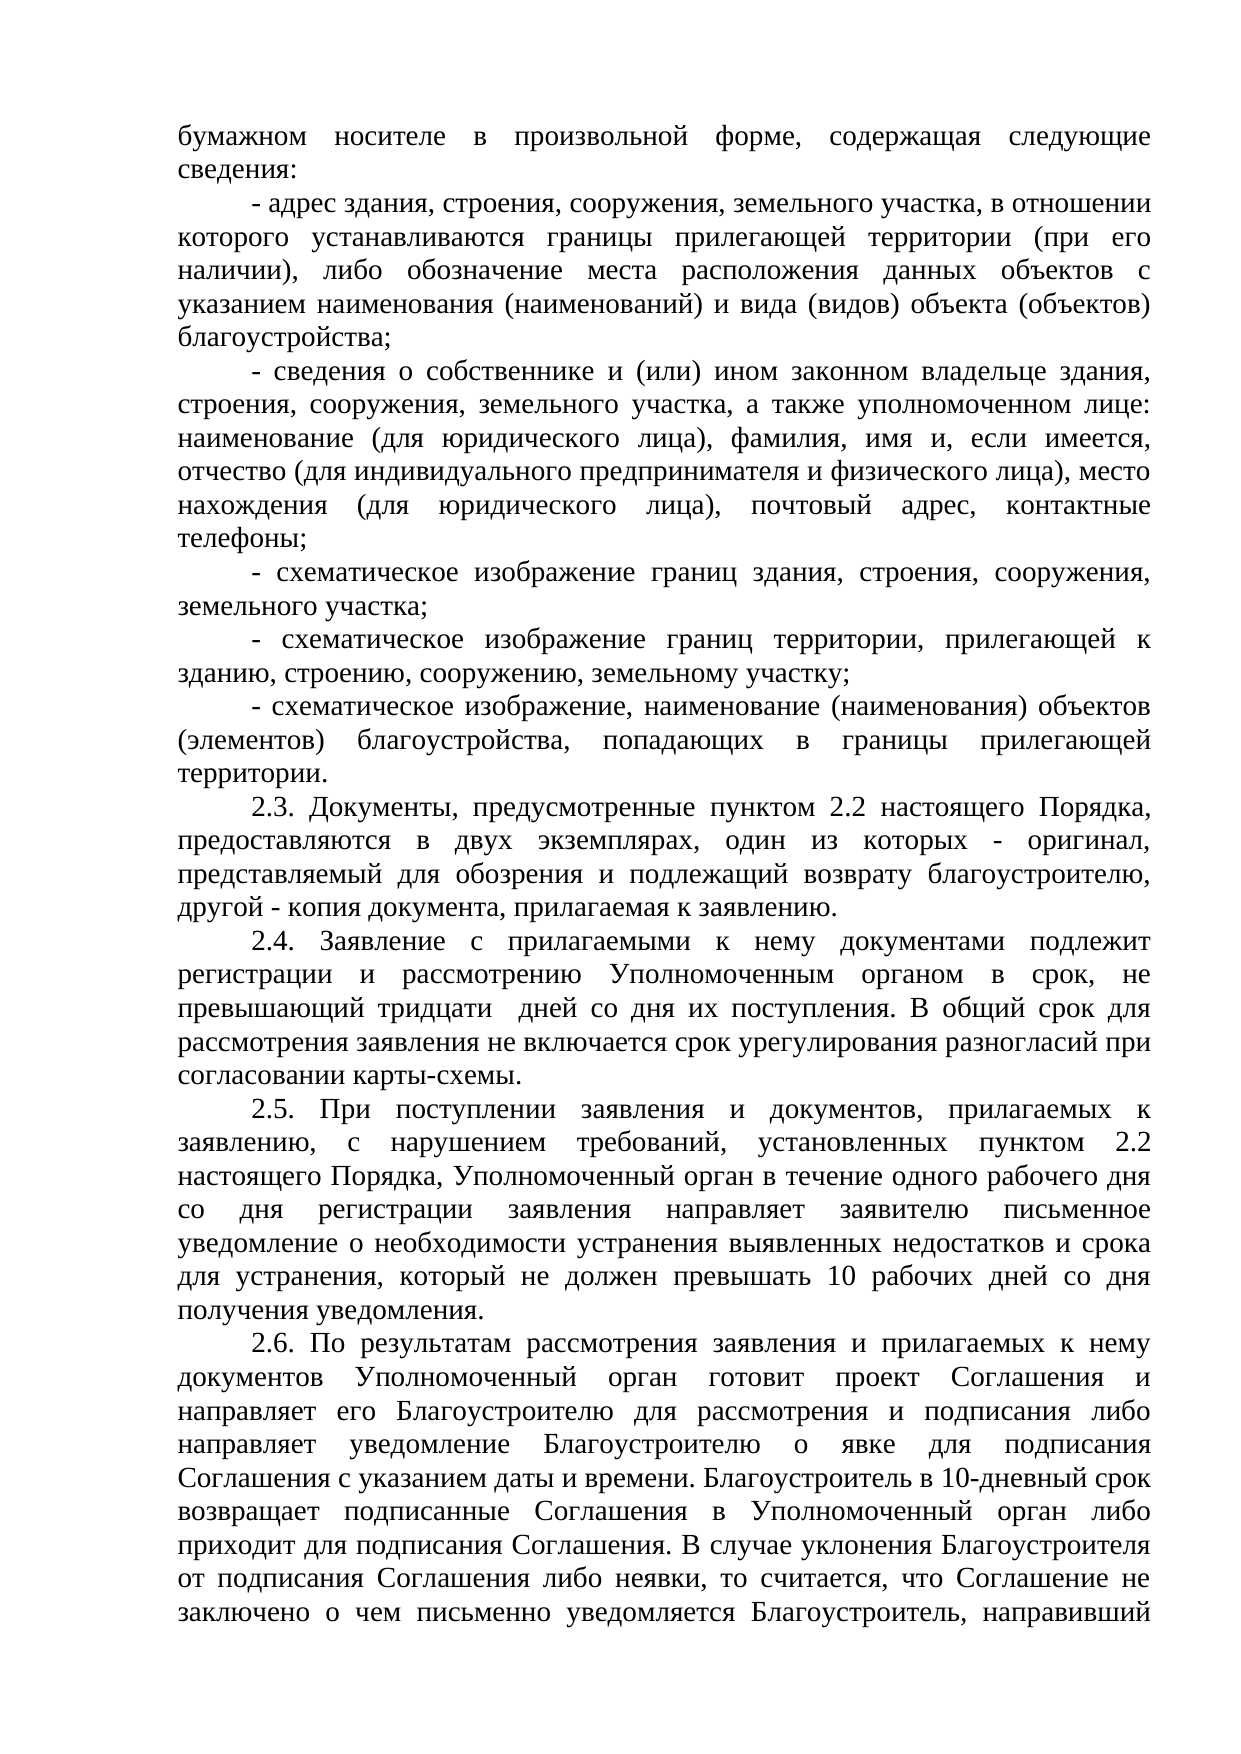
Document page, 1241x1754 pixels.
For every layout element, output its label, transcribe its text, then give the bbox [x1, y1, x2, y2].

text 2.3. Документы, предусмотренные пунктом 2.2 настоящего Порядка, предоставляются в двух экземплярах, один из которых - оригинал, представляемый для обозрения и подлежащий возврату благоустроителю, другой - копия документа, прилагаемая к заявлению. [177, 789, 1152, 923]
text - схематическое изображение границ здания, строения, сооружения, земельного участка; [177, 554, 1152, 621]
text - схематическое изображение, наименование (наименования) объектов (элементов) благоустройства, попадающих в границы прилегающей территории. [177, 688, 1152, 789]
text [177, 118, 1152, 185]
text 2.4. Заявление с прилагаемыми к нему документами подлежит регистрации и рассмотрению Уполномоченным органом в срок, не превышающий тридцати дней со дня их поступления. В общий срок для рассмотрения заявления не включается срок урегулирования разногласий при согласовании карты-схемы. [177, 923, 1152, 1091]
text 2.5. При поступлении заявления и документов, прилагаемых к заявлению, с нарушением требований, установленных пунктом 2.2 настоящего Порядка, Уполномоченный орган в течение одного рабочего дня со дня регистрации заявления направляет заявителю письменное уведомление о необходимости устранения выявленных недостатков и срока для устранения, который не должен превышать 10 рабочих дней со дня получения уведомления. [177, 1091, 1152, 1326]
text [177, 1326, 1152, 1627]
text - адрес здания, строения, сооружения, земельного участка, в отношении которого устанавливаются границы прилегающей территории (при его наличии), либо обозначение места расположения данных объектов с указанием наименования (наименований) и вида (видов) объекта (объектов) благоустройства; [177, 185, 1152, 353]
text - сведения о собственнике и (или) ином законном владельце здания, строения, сооружения, земельного участка, а также уполномоченном лице: наименование (для юридического лица), фамилия, имя и, если имеется, отчество (для индивидуального предпринимателя и физического лица), место нахождения (для юридического лица), почтовый адрес, контактные телефоны; [177, 353, 1152, 554]
text - схематическое изображение границ территории, прилегающей к зданию, строению, сооружению, земельному участку; [177, 621, 1152, 688]
